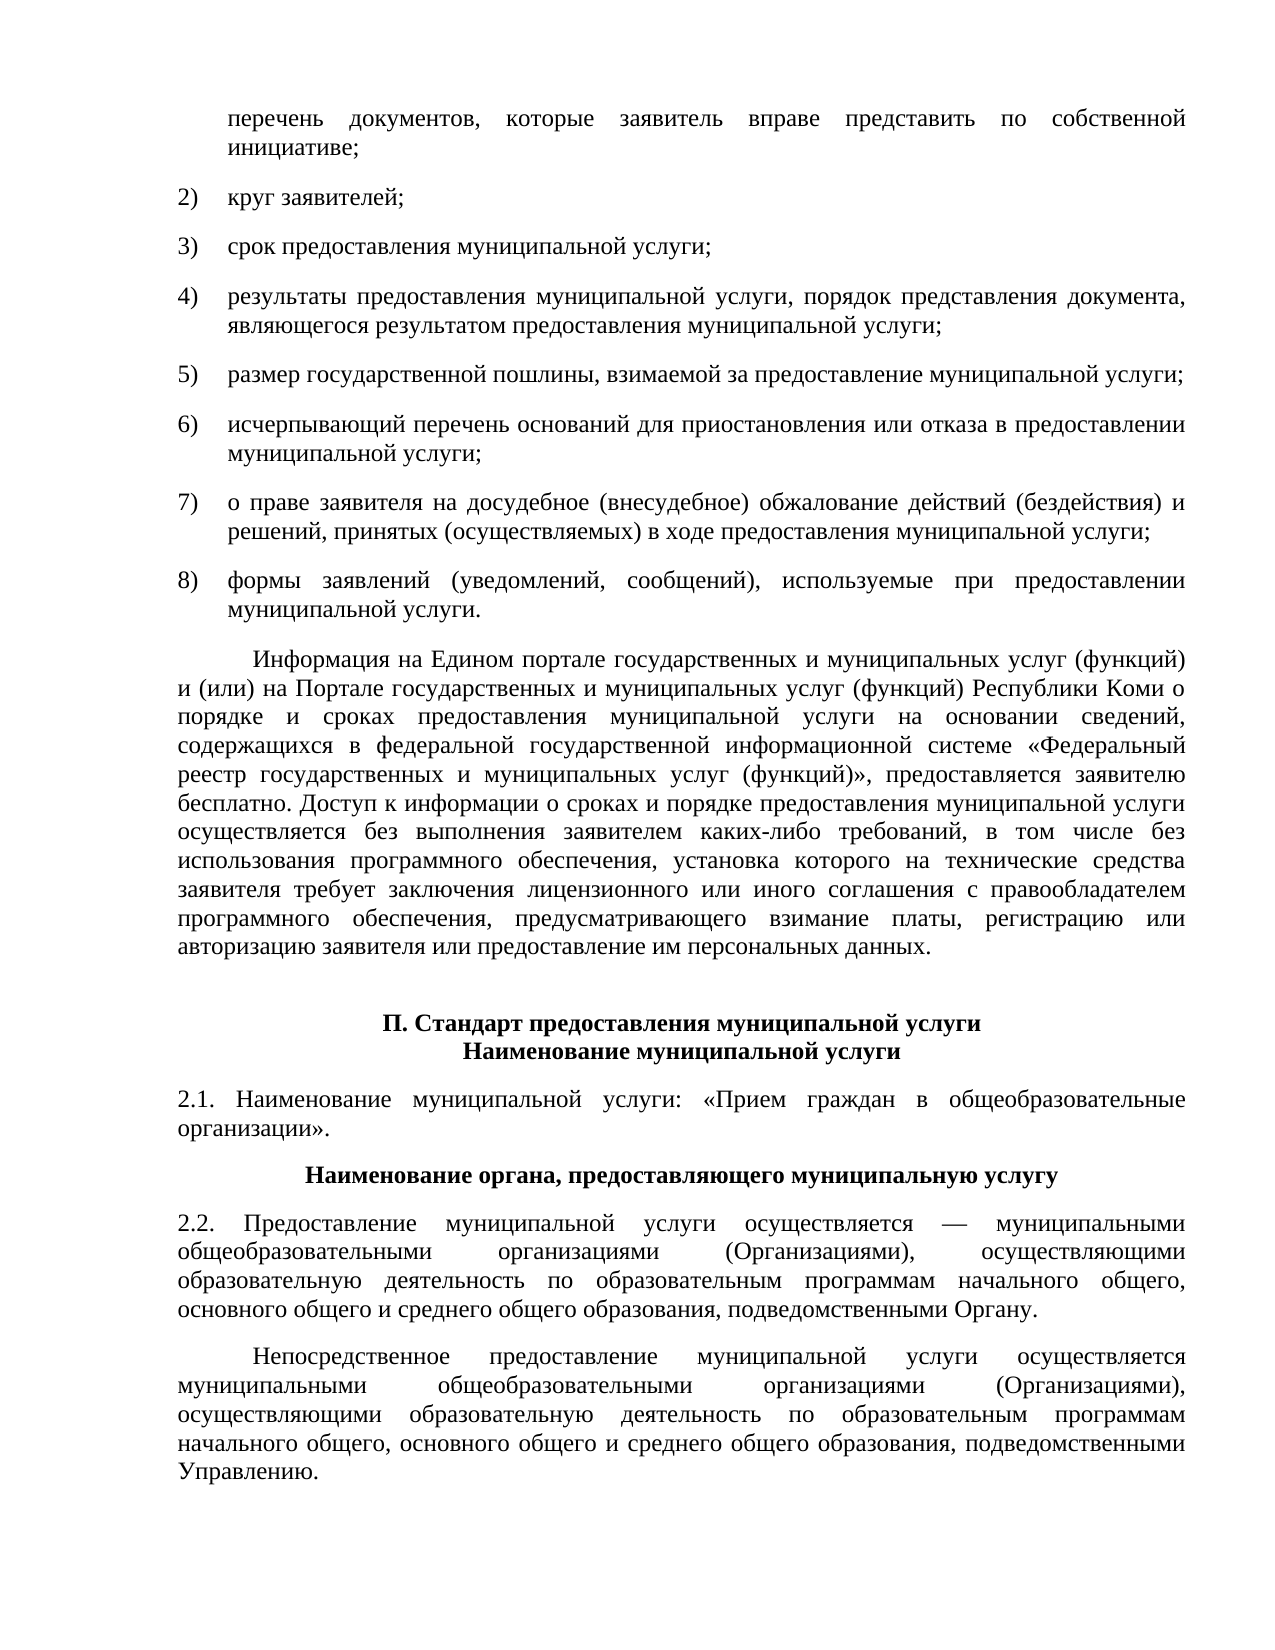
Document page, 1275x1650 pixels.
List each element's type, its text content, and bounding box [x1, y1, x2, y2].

text 2.2. Предоставление муниципальной услуги осуществляется — муниципальными общеобразовательными организациями (Организациями), осуществляющими образовательную деятельность по образовательным программам начального общего, основного общего и среднего общего образования, подведомственными Органу. [177, 1208, 1186, 1323]
list о праве заявителя на досудебное (внесудебное) обжалование действий (бездействия) и решений, принятых (осуществляемых) в ходе предоставления муниципальной услуги; [177, 487, 1186, 545]
text П. Стандарт предоставления муниципальной услуги [177, 1008, 1186, 1036]
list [177, 103, 1186, 161]
list результаты предоставления муниципальной услуги, порядок представления документа, являющегося результатом предоставления муниципальной услуги; [177, 281, 1186, 338]
text Наименование органа, предоставляющего муниципальную услугу [177, 1160, 1186, 1189]
list круг заявителей; [177, 182, 1186, 211]
text Непосредственное предоставление муниципальной услуги осуществляется муниципальными общеобразовательными организациями (Организациями), осуществляющими образовательную деятельность по образовательным программам начального общего, основного общего и среднего общего образования, подведомственными Управлению. [177, 1341, 1186, 1485]
text 2.1. Наименование муниципальной услуги: «Прием граждан в общеобразовательные организации». [177, 1084, 1186, 1141]
list исчерпывающий перечень оснований для приостановления или отказа в предоставлении муниципальной услуги; [177, 409, 1186, 466]
list срок предоставления муниципальной услуги; [177, 231, 1186, 260]
list размер государственной пошлины, взимаемой за предоставление муниципальной услуги; [177, 359, 1186, 388]
text Информация на Едином портале государственных и муниципальных услуг (функций) и (или) на Портале государственных и муниципальных услуг (функций) Республики Коми о порядке и сроках предоставления муниципальной услуги на основании сведений, содержащихся в федеральной государственной информационной системе «Федеральный реестр государственных и муниципальных услуг (функций)», предоставляется заявителю бесплатно. Доступ к информации о сроках и порядке предоставления муниципальной услуги осуществляется без выполнения заявителем каких-либо требований, в том числе без использования программного обеспечения, установка которого на технические средства заявителя требует заключения лицензионного или иного соглашения с правообладателем программного обеспечения, предусматривающего взимание платы, регистрацию или авторизацию заявителя или предоставление им персональных данных. [177, 644, 1186, 960]
list формы заявлений (уведомлений, сообщений), используемые при предоставлении муниципальной услуги. [177, 566, 1186, 623]
text Наименование муниципальной услуги [177, 1036, 1186, 1065]
